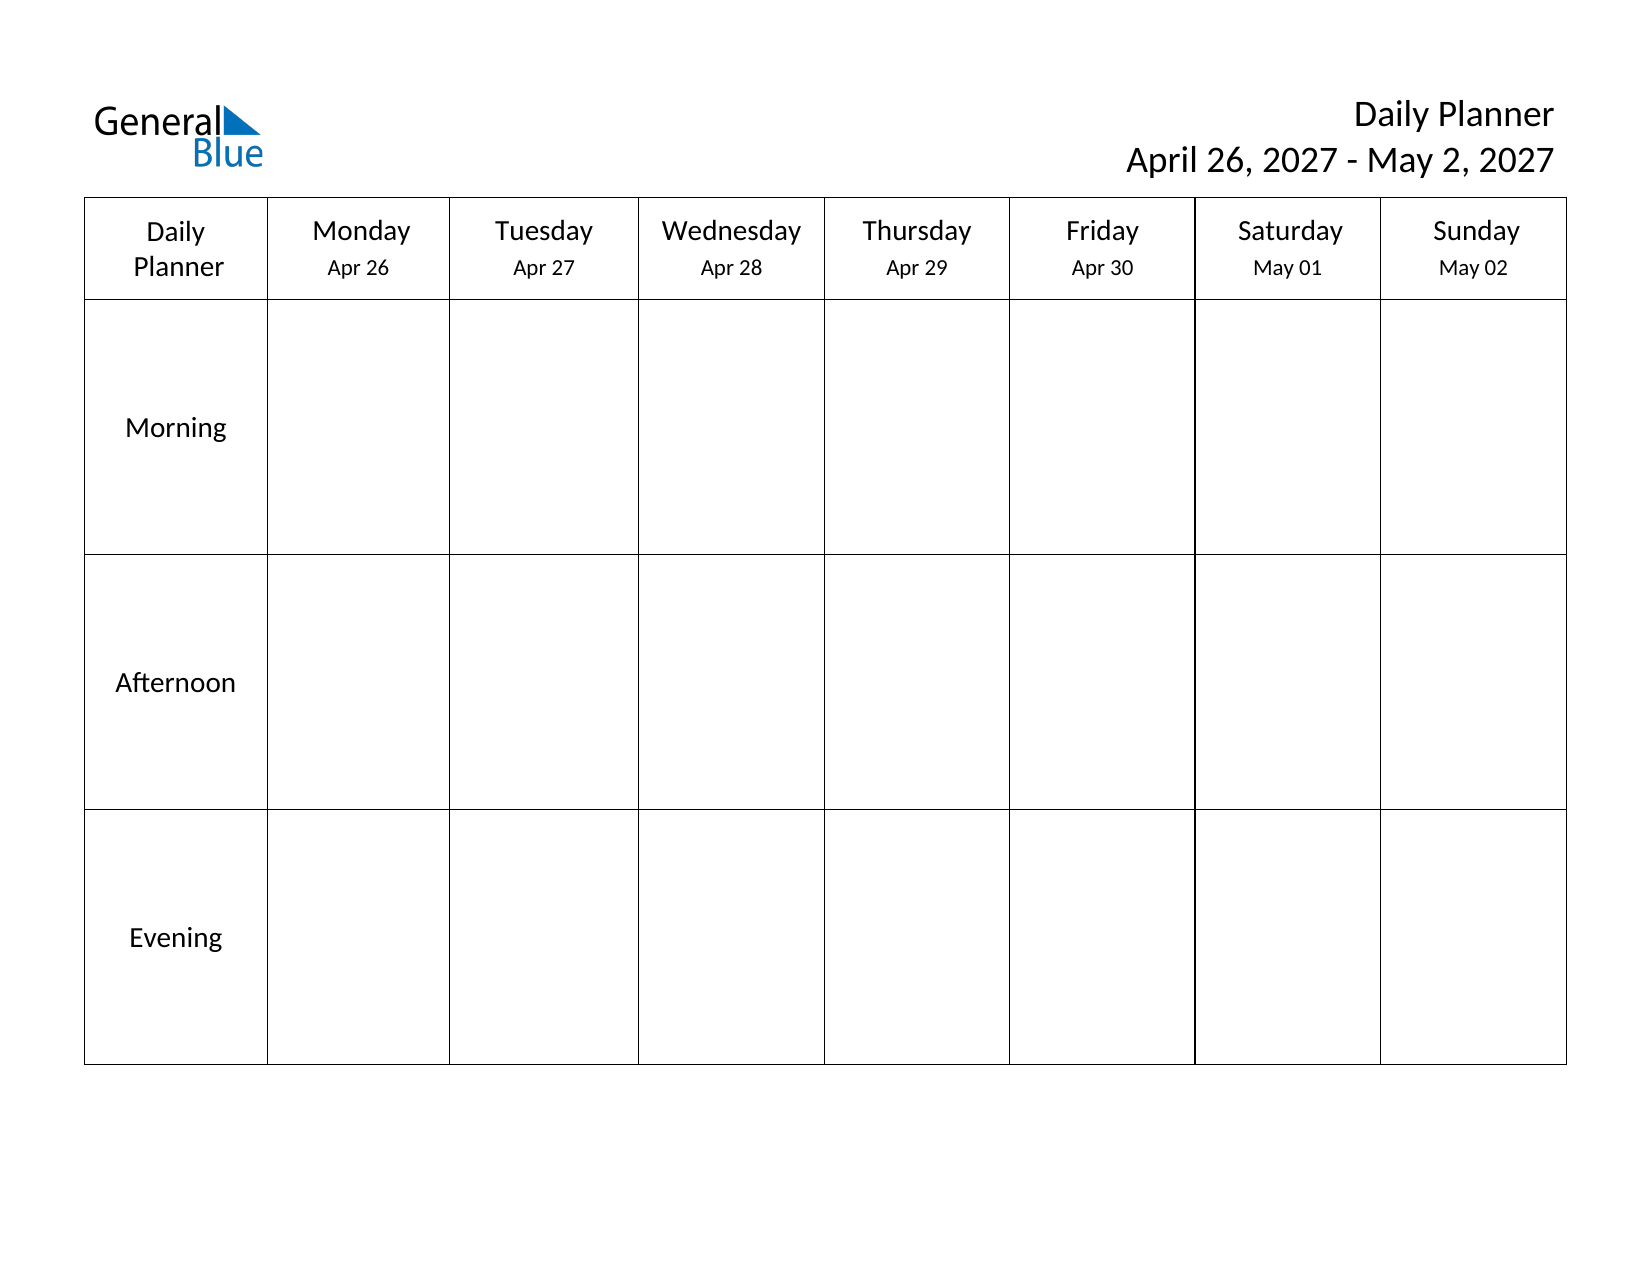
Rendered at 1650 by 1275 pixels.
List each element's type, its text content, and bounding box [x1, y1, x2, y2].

table_cell [1010, 555, 1194, 809]
table_cell [639, 555, 824, 809]
table_cell [450, 300, 638, 554]
table_cell [1196, 555, 1380, 809]
table_cell Wednesday Apr 28 [639, 198, 824, 299]
table_cell [825, 555, 1009, 809]
table_header [84, 75, 449, 197]
table_cell [825, 810, 1009, 1064]
table_cell [1196, 300, 1380, 554]
table_cell [639, 810, 824, 1064]
table_cell [1196, 810, 1380, 1064]
table_cell Sunday May 02 [1381, 198, 1566, 299]
table_cell [268, 555, 449, 809]
table_cell Friday Apr 30 [1010, 198, 1194, 299]
table_cell [268, 810, 449, 1064]
table_cell Saturday May 01 [1196, 198, 1380, 299]
table_cell Daily Planner [85, 198, 267, 299]
table_cell Afternoon [85, 555, 267, 809]
table_cell Thursday Apr 29 [825, 198, 1009, 299]
table_cell [450, 555, 638, 809]
table_cell [1381, 810, 1566, 1064]
table_cell [639, 300, 824, 554]
table_cell Tuesday Apr 27 [450, 198, 638, 299]
table_cell [268, 300, 449, 554]
table_cell Morning [85, 300, 267, 554]
table_cell [1381, 300, 1566, 554]
table_header Daily Planner April 26, 2027 - May 2, 2027 [449, 75, 1566, 197]
table_cell [1381, 555, 1566, 809]
table_cell Monday Apr 26 [268, 198, 449, 299]
table_cell [450, 810, 638, 1064]
table_cell [1010, 810, 1194, 1064]
picture [95, 105, 263, 167]
table_cell [825, 300, 1009, 554]
table_cell Evening [85, 810, 267, 1064]
table_cell [1010, 300, 1194, 554]
